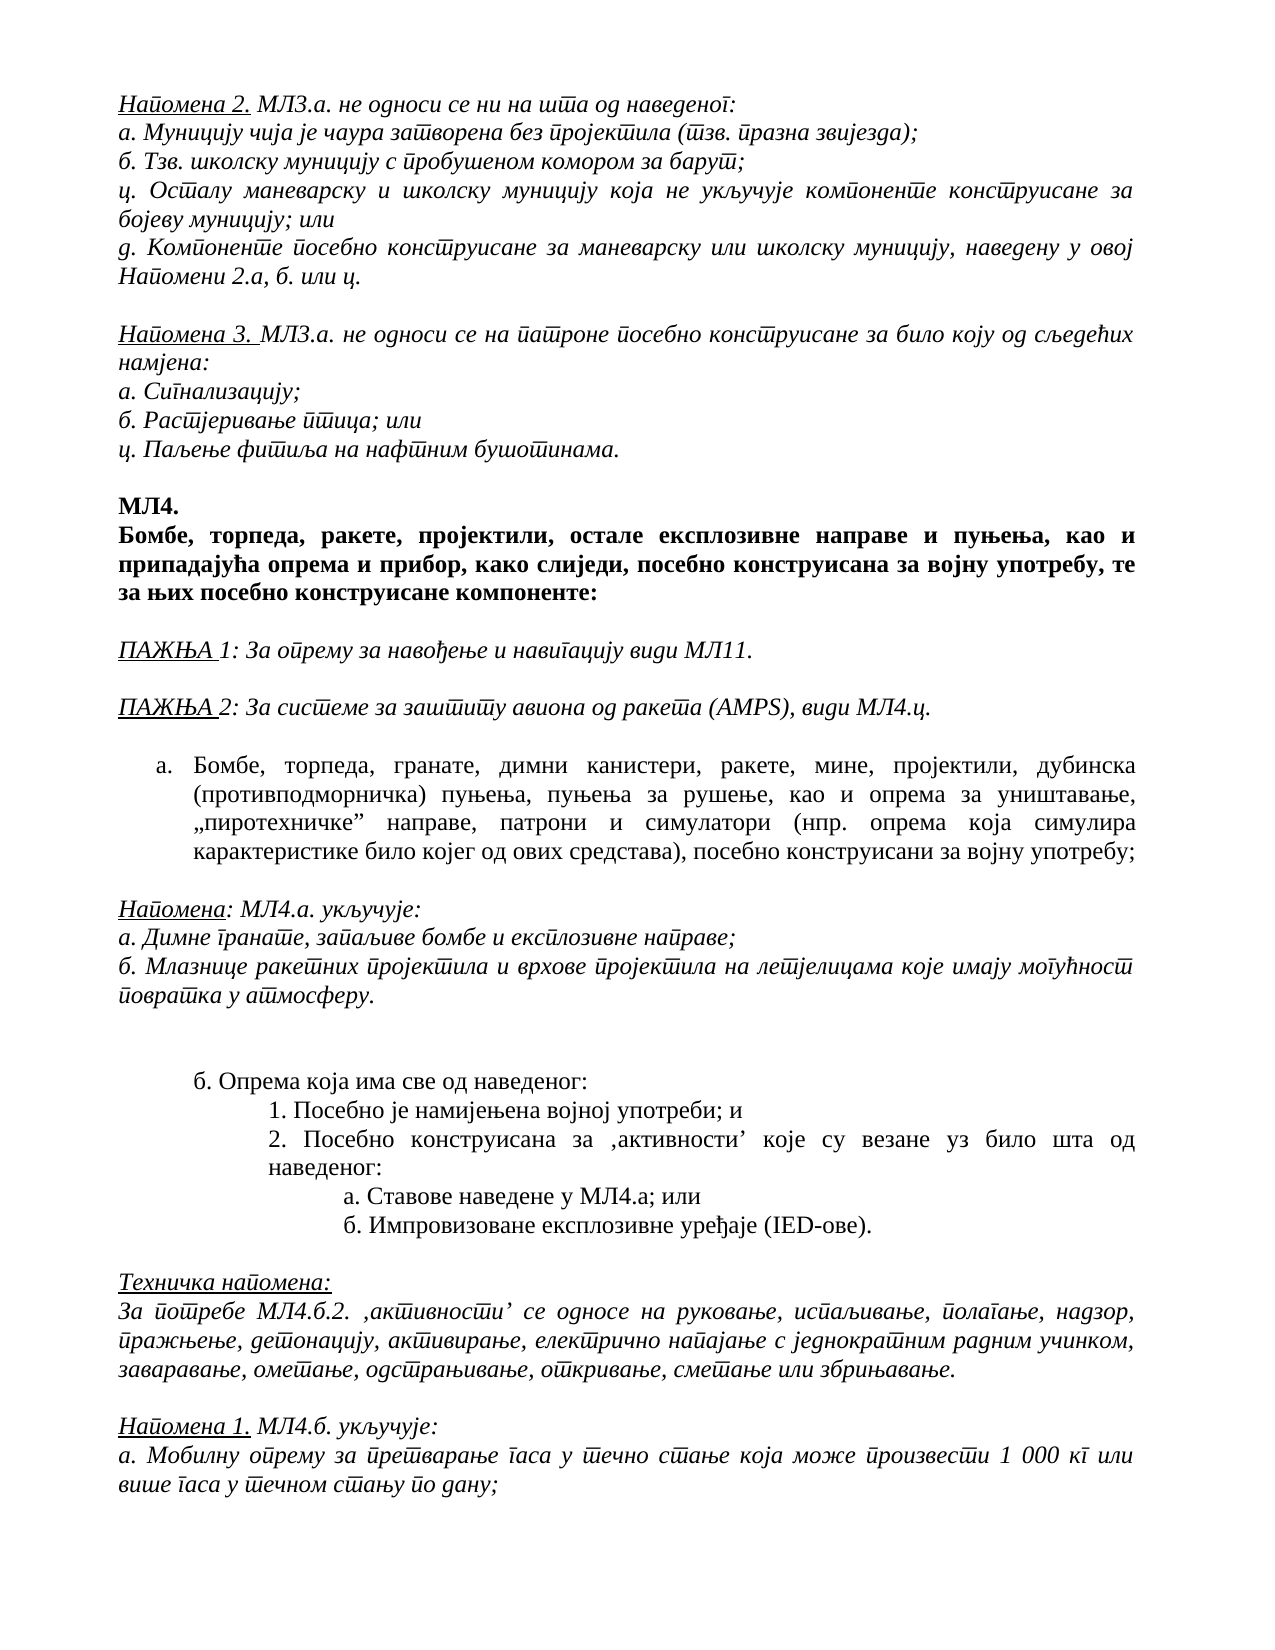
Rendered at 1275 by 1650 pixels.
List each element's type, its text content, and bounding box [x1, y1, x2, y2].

list Бомбе, торпеда, гранате, димни канистери, ракете, мине, пројектили, дубинска (противподморничка) пуњења, пуњења за рушење, као и опрема за уништавање, „пиротехничке” направе, патрони и симулатори (нпр. опрема која симулира карактеристике било којег од ових средстава), посебно конструисани за војну употребу; [156, 750, 1137, 865]
text МЛ4. [118, 491, 1137, 520]
text а. Ставове наведене у МЛ4.а; или [268, 1181, 1137, 1210]
text а. Сигнализацију; [118, 376, 1137, 405]
text ПАЖЊА 2: За системе за заштиту авиона од ракета (AMPS), види МЛ4.ц. [118, 692, 1137, 721]
text ПАЖЊА 1: За опрему за навођење и навигацију види МЛ11. [118, 635, 1137, 664]
text Техничка напомена: [118, 1267, 1137, 1296]
text ц. Паљење фитиља на нафтним бушотинама. [118, 434, 1137, 462]
text 1. Посебно je намијењенa војној употреби; и [193, 1095, 1137, 1124]
text Бомбе, торпеда, ракете, пројектили, остале експлозивне направе и пуњења, као и припадајућа опрема и прибор, како слиједи, посебно конструисана за војну употребу, те за њих посебно конструисане компоненте: [118, 520, 1137, 606]
text За потребе МЛ4.б.2. ‚активности’ се односe на руковање, испаљивање, полагање, надзор, пражњење, детонацију, активирање, електрично напајање с једнократним радним учинком, заваравање, ометање, одстрањивање, откривање, сметање или збрињавање. [118, 1296, 1137, 1382]
text Напомена 3. МЛ3.а. не односи се на патроне посебно конструисане за било коју од сљедећих намјена: [118, 319, 1137, 376]
text б. Импровизоване експлозивне уређаје (IED-ове). [268, 1210, 1137, 1239]
text д. Компоненте посебно конструисане за маневарску или школску муницију, наведену у овој Напомени 2.а, б. или ц. [118, 232, 1137, 290]
text Напомена: МЛ4.а. укључује: [118, 894, 1137, 922]
text ц. Осталу маневарску и школску муницију која не укључује компоненте конструисане за бојеву муницију; или [118, 175, 1137, 232]
text б. Опрема која има све од наведеног: [118, 1066, 1137, 1095]
text а. Муницију чија је чаура затворена без пројектила (тзв. празна звијезда); [118, 117, 1137, 146]
text б. Тзв. школску муницију с пробушеном комором за барут; [118, 146, 1137, 175]
text Напомена 1. МЛ4.б. укључује: [118, 1411, 1137, 1440]
text б. Растјеривање птица; или [118, 405, 1137, 434]
text б. Млазнице ракетних пројектила и врхове пројектила на летјелицама које имају могућност повратка у атмосферу. [118, 951, 1137, 1009]
text а. Димне гранате, запаљиве бомбе и експлозивне направе; [118, 922, 1137, 951]
text Напомена 2. МЛ3.а. не односи се ни на шта од наведеног: [118, 89, 1137, 117]
text а. Мобилну опрему за претварање гаса у течно стање која може произвести 1 000 кг или више гаса у течном стању по дану; [118, 1440, 1137, 1497]
text 2. Посебно конструисана за ‚активности’ које су везане уз било шта од наведеног: [268, 1124, 1137, 1181]
